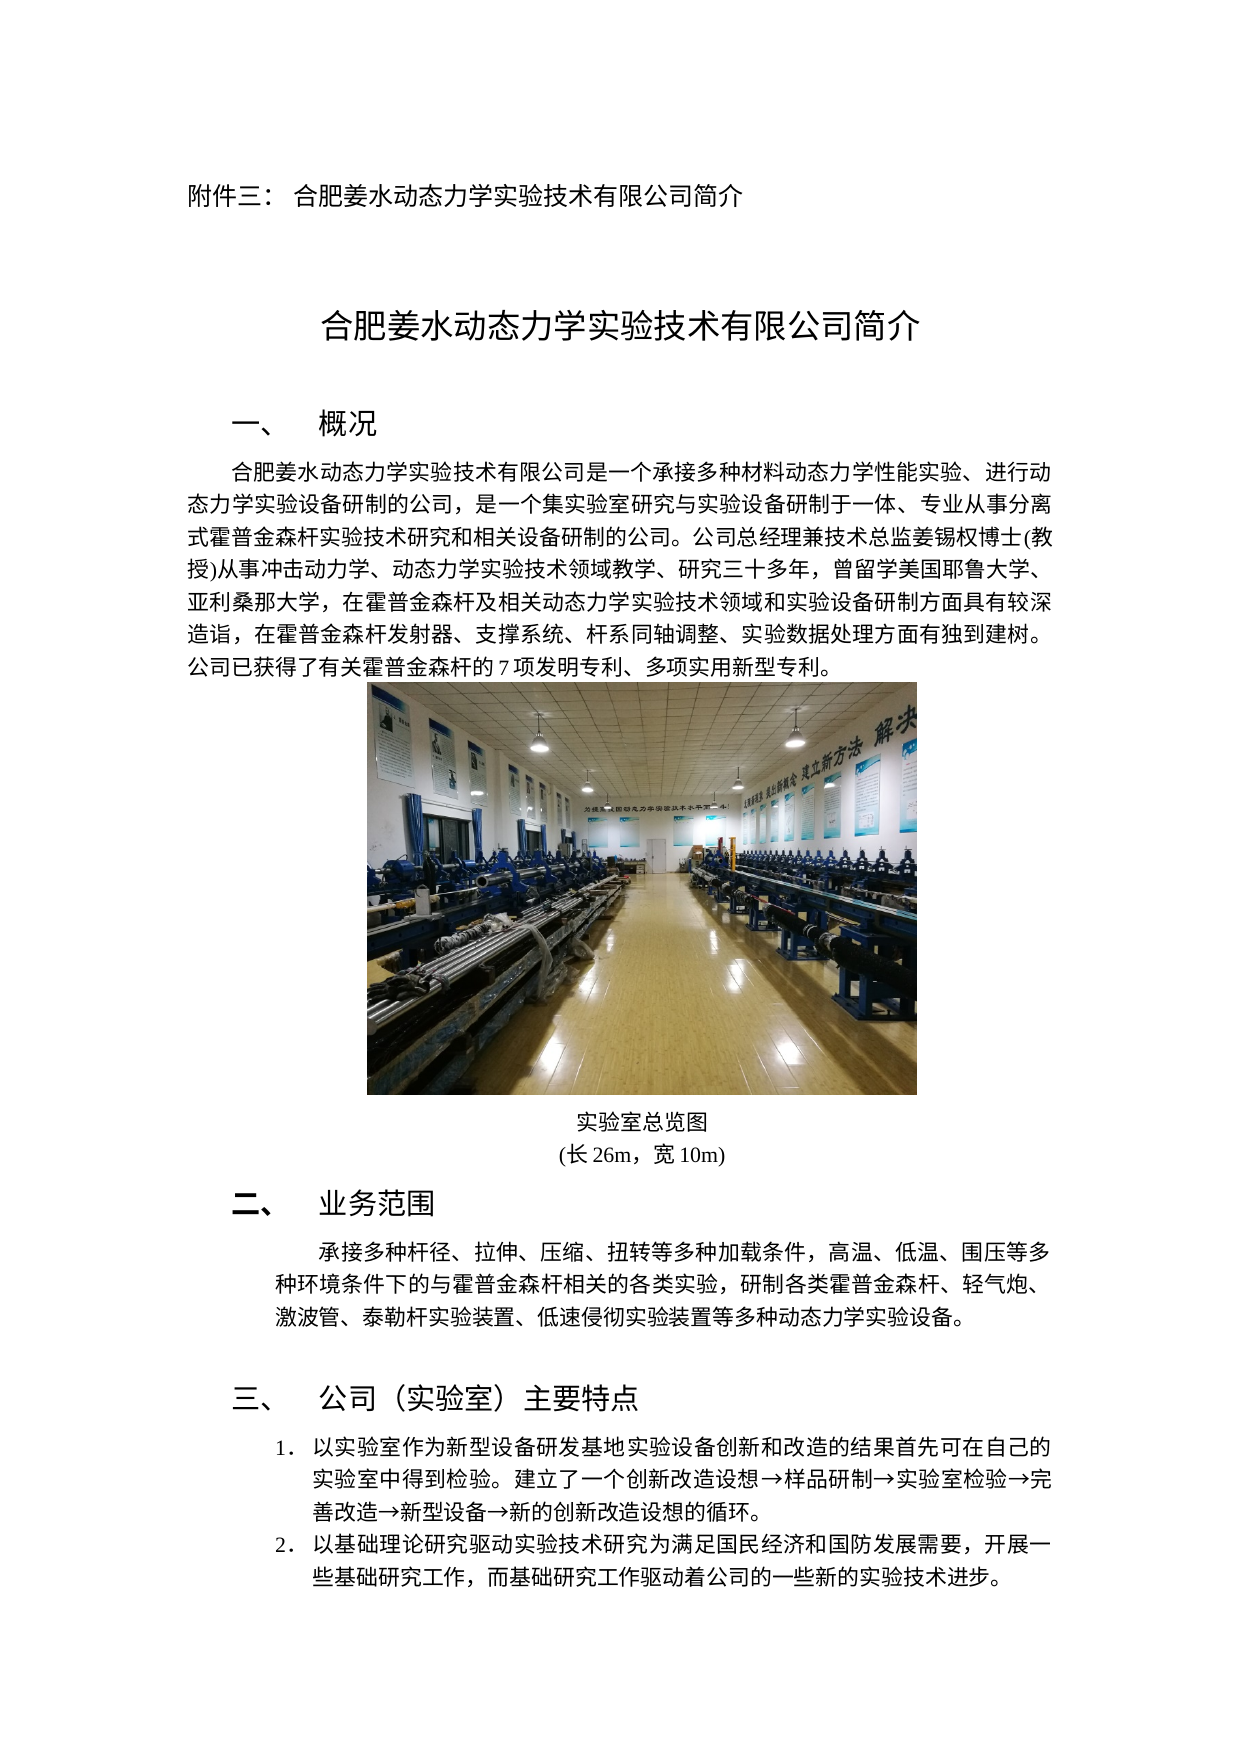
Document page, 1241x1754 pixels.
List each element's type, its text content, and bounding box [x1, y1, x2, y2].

list 业务范围 [231, 1169, 1053, 1234]
text 合肥姜水动态力学实验技术有限公司简介 [187, 292, 1053, 357]
list 公司（实验室）主要特点 [231, 1364, 1053, 1429]
text 实验室总览图 [187, 1104, 1053, 1137]
picture [367, 682, 917, 1095]
list 以基础理论研究驱动实验技术研究为满足国民经济和国防发展需要，开展一些基础研究工作，而基础研究工作驱动着公司的一些新的实验技术进步。 [275, 1527, 1053, 1592]
text 合肥姜水动态力学实验技术有限公司是一个承接多种材料动态力学性能实验、进行动态力学实验设备研制的公司，是一个集实验室研究与实验设备研制于一体、专业从事分离式霍普金森杆实验技术研究和相关设备研制的公司。公司总经理兼技术总监姜锡权博士(教授)从事冲击动力学、动态力学实验技术领域教学、研究三十多年，曾留学美国耶鲁大学、亚利桑那大学，在霍普金森杆及相关动态力学实验技术领域和实验设备研制方面具有较深造诣，在霍普金森杆发射器、支撑系统、杆系同轴调整、实验数据处理方面有独到建树。公司已获得了有关霍普金森杆的7项发明专利、多项实用新型专利。 [187, 454, 1053, 682]
list 以实验室作为新型设备研发基地实验设备创新和改造的结果首先可在自己的实验室中得到检验。建立了一个创新改造设想→样品研制→实验室检验→完善改造→新型设备→新的创新改造设想的循环。 [275, 1429, 1053, 1527]
text 承接多种杆径、拉伸、压缩、扭转等多种加载条件，高温、低温、围压等多种环境条件下的与霍普金森杆相关的各类实验，研制各类霍普金森杆、轻气炮、激波管、泰勒杆实验装置、低速侵彻实验装置等多种动态力学实验设备。 [275, 1234, 1053, 1332]
text 附件三： 合肥姜水动态力学实验技术有限公司简介 [187, 162, 1053, 227]
text (长26m，宽10m) [187, 1137, 1053, 1169]
list 概况 [231, 389, 1053, 454]
